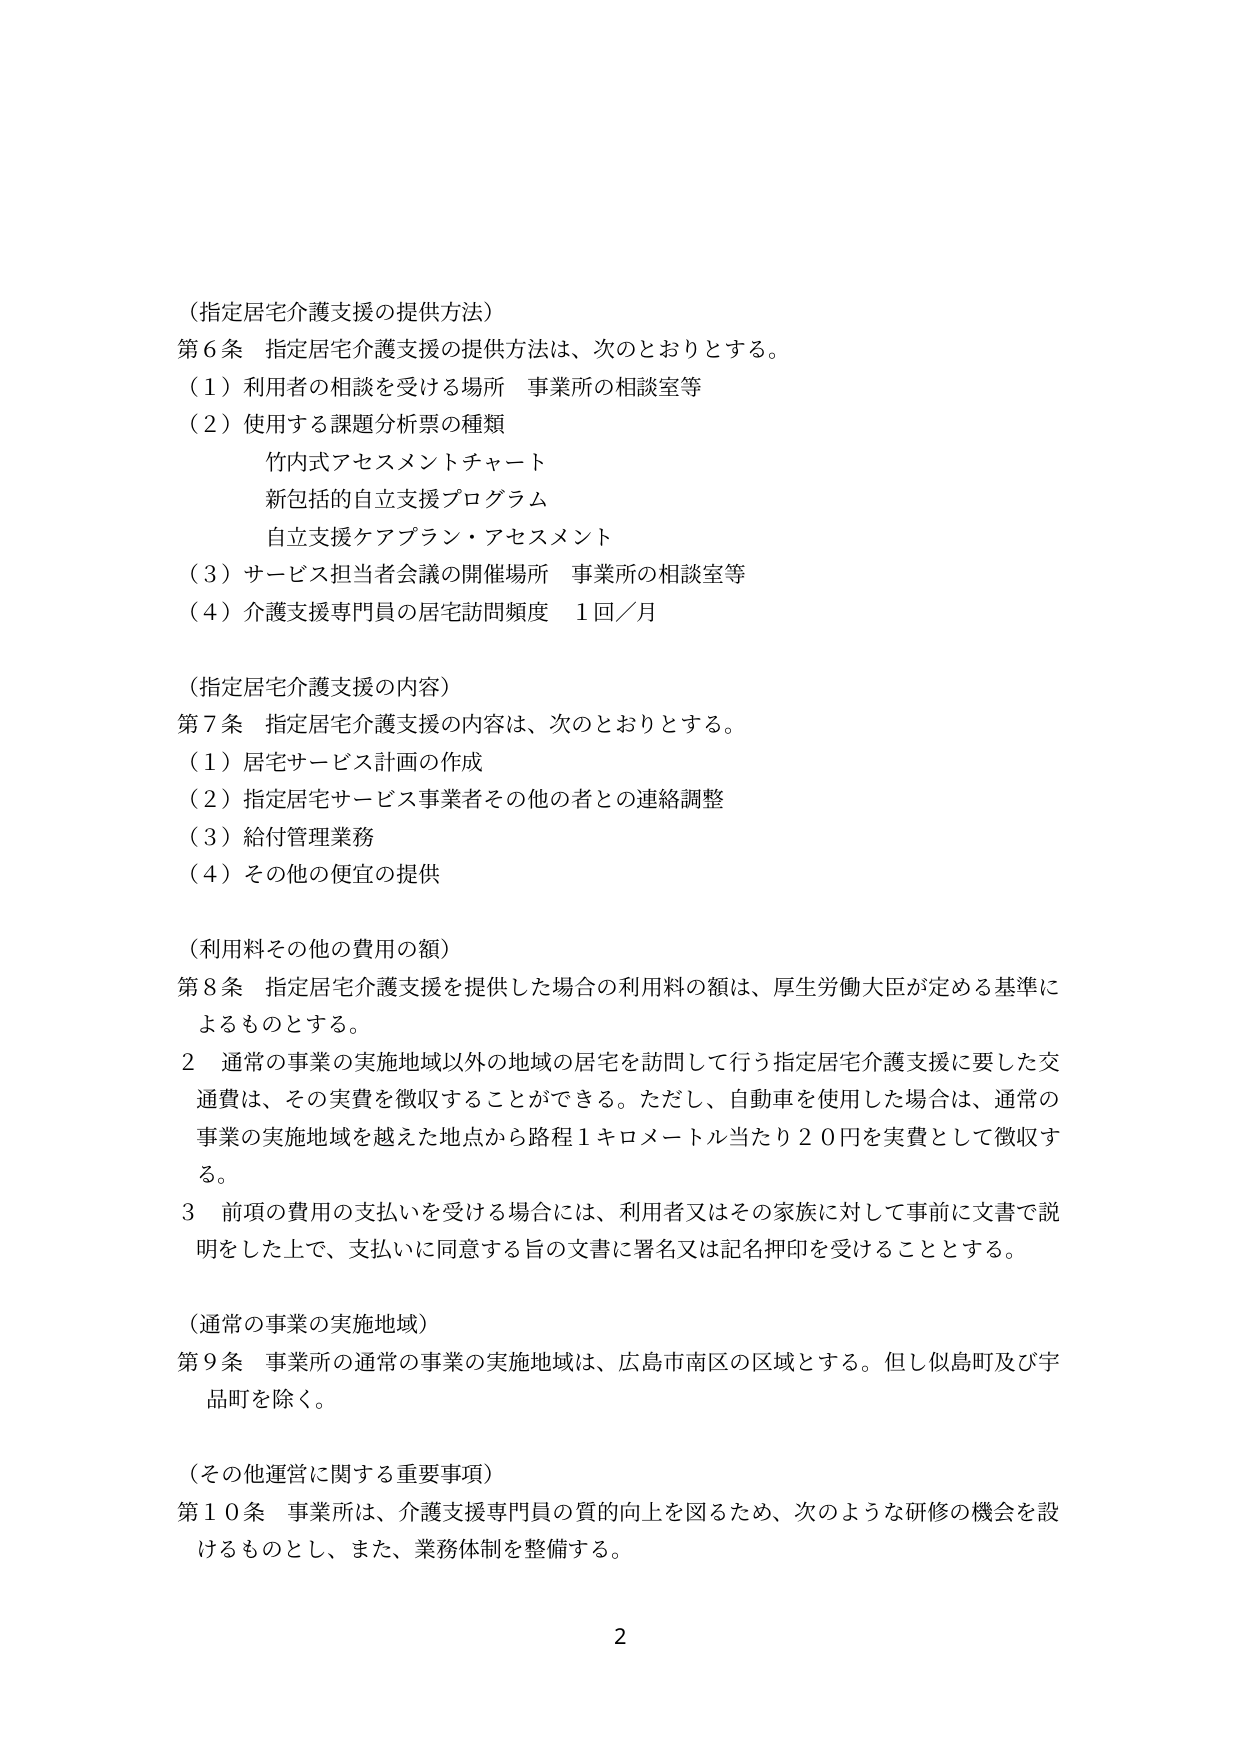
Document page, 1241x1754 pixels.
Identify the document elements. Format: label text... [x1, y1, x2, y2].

text （４）介護支援専門員の居宅訪問頻度 １回／月 [177, 592, 1063, 629]
text （４）その他の便宜の提供 [177, 854, 1063, 892]
text ３ 前項の費用の支払いを受ける場合には、利用者又はその家族に対して事前に文書で説明をした上で、支払いに同意する旨の文書に署名又は記名押印を受けることとする。 [177, 1192, 1063, 1267]
text （１）居宅サービス計画の作成 [177, 742, 1063, 779]
text （通常の事業の実施地域） [177, 1304, 1063, 1342]
text （指定居宅介護支援の提供方法） [177, 292, 1063, 329]
text ２ 通常の事業の実施地域以外の地域の居宅を訪問して行う指定居宅介護支援に要した交通費は、その実費を徴収することができる。ただし、自動車を使用した場合は、通常の事業の実施地域を越えた地点から路程１キロメートル当たり２０円を実費として徴収する。 [177, 1042, 1063, 1192]
text （その他運営に関する重要事項） [177, 1454, 1063, 1492]
text 第１０条 事業所は、介護支援専門員の質的向上を図るため、次のような研修の機会を設けるものとし、また、業務体制を整備する。 [177, 1492, 1063, 1567]
text （２）使用する課題分析票の種類 [177, 404, 1063, 442]
text 新包括的自立支援プログラム [177, 479, 1063, 517]
text 竹内式アセスメントチャート [177, 442, 1063, 479]
text 第８条 指定居宅介護支援を提供した場合の利用料の額は、厚生労働大臣が定める基準によるものとする。 [177, 967, 1063, 1042]
text （利用料その他の費用の額） [177, 929, 1063, 967]
text 第６条 指定居宅介護支援の提供方法は、次のとおりとする。 [177, 329, 1063, 367]
text 自立支援ケアプラン・アセスメント [177, 517, 1063, 554]
text （３）給付管理業務 [177, 817, 1063, 854]
text （３）サービス担当者会議の開催場所 事業所の相談室等 [177, 554, 1063, 592]
text 第７条 指定居宅介護支援の内容は、次のとおりとする。 [177, 704, 1063, 742]
text （１）利用者の相談を受ける場所 事業所の相談室等 [177, 367, 1063, 404]
text （指定居宅介護支援の内容） [177, 667, 1063, 704]
text 第９条 事業所の通常の事業の実施地域は、の区域とする。但し似島町及び宇品町を除く。 [177, 1342, 1063, 1417]
text （２）指定居宅サービス事業者その他の者との連絡調整 [177, 779, 1063, 817]
